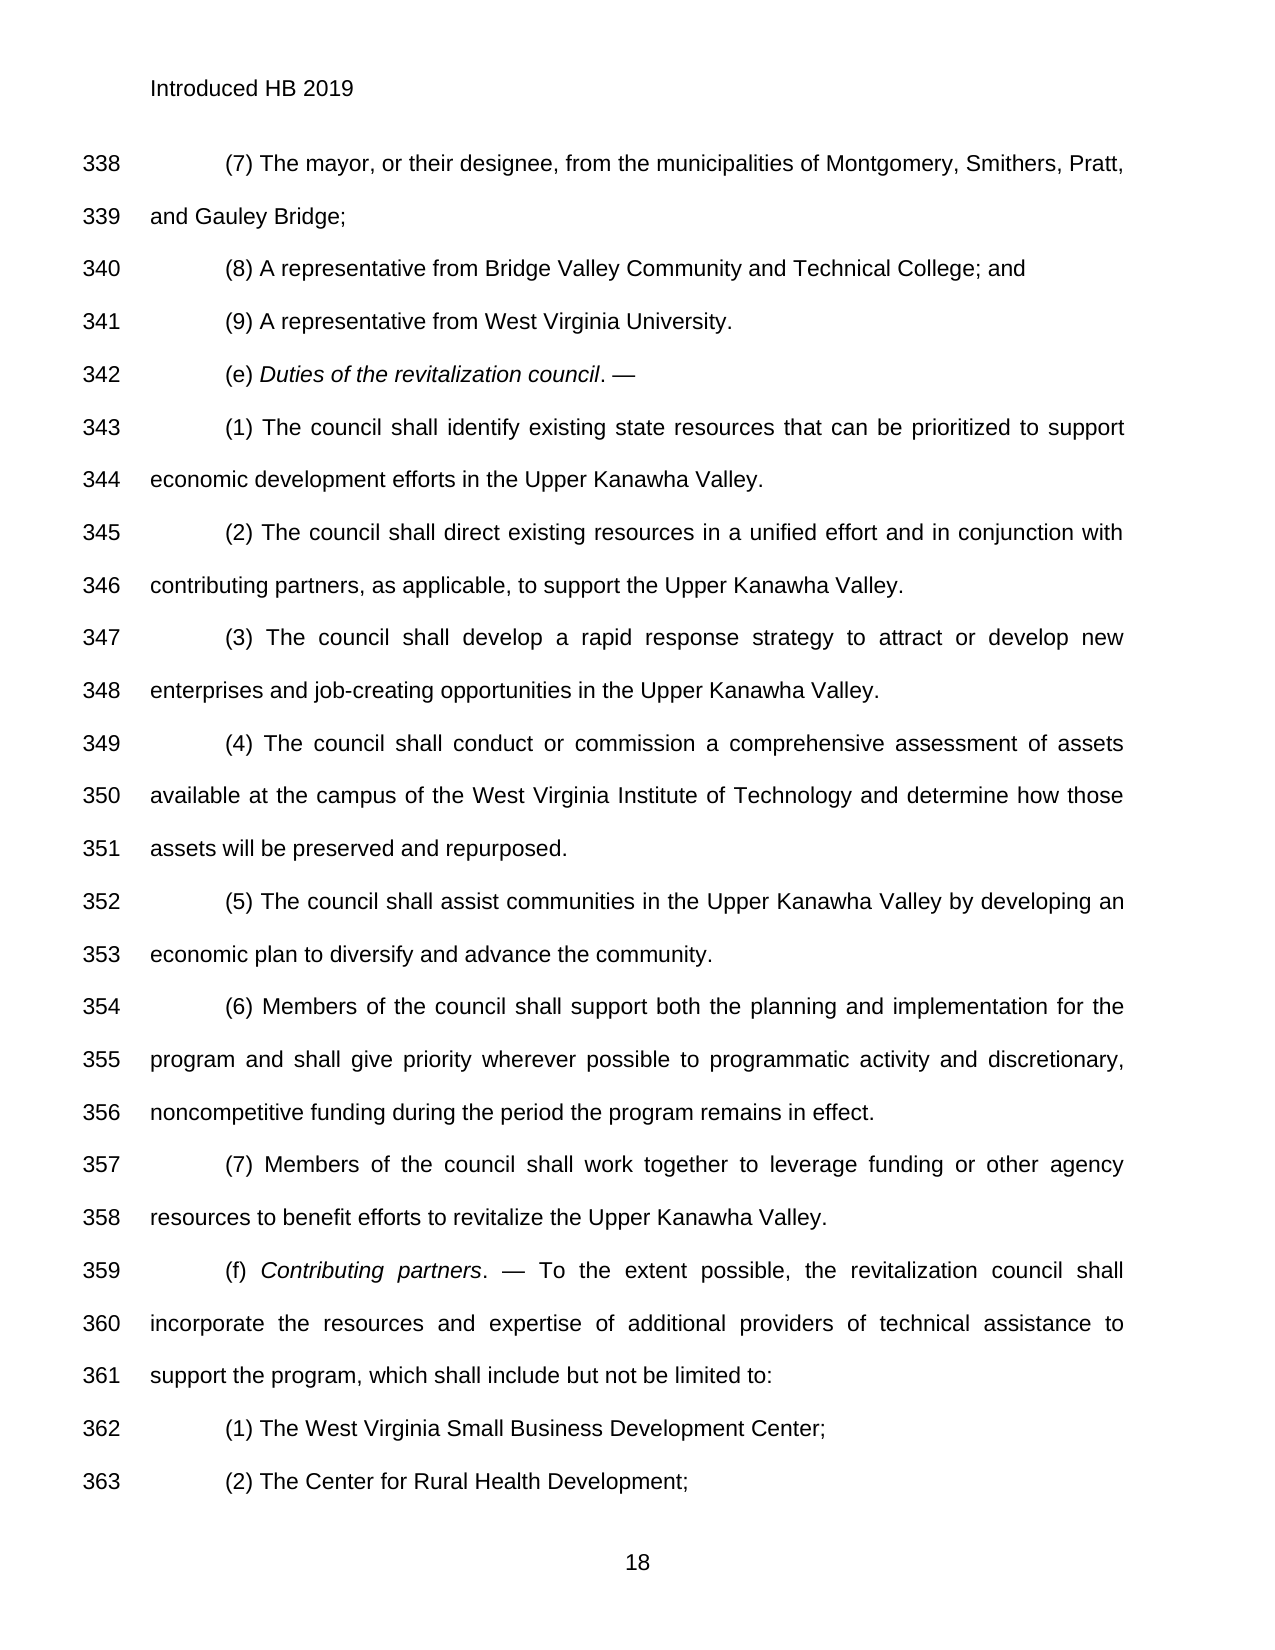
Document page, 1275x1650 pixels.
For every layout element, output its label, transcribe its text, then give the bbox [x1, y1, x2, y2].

text (7) Members of the council shall work together to leverage funding or other agency resources to benefit efforts to revitalize the Upper Kanawha Valley. [150, 1151, 1125, 1231]
text (6) Members of the council shall support both the planning and implementation for the program and shall give priority wherever possible to programmatic activity and discretionary, noncompetitive funding during the period the program remains in effect. [150, 993, 1125, 1125]
text (e) Duties of the revitalization council. — [150, 361, 1125, 387]
text (1) The council shall identify existing state resources that can be prioritized to support economic development efforts in the Upper Kanawha Valley. [150, 413, 1125, 493]
text (1) The West Virginia Small Business Development Center; [150, 1415, 1125, 1441]
text (7) The mayor, or their designee, from the municipalities of Montgomery, Smithers, Pratt, and Gauley Bridge; [150, 150, 1125, 229]
text (f) Contributing partners. — To the extent possible, the revitalization council shall incorporate the resources and expertise of additional providers of technical assistance to support the program, which shall include but not be limited to: [150, 1257, 1125, 1389]
text (9) A representative from West Virginia University. [150, 308, 1125, 334]
text (2) The council shall direct existing resources in a unified effort and in conjunction with contributing partners, as applicable, to support the Upper Kanawha Valley. [150, 519, 1125, 598]
text (2) The Center for Rural Health Development; [150, 1468, 1125, 1494]
text (3) The council shall develop a rapid response strategy to attract or develop new enterprises and job-creating opportunities in the Upper Kanawha Valley. [150, 624, 1125, 703]
text (8) A representative from Bridge Valley Community and Technical College; and [150, 255, 1125, 282]
text (4) The council shall conduct or commission a comprehensive assessment of assets available at the campus of the West Virginia Institute of Technology and determine how those assets will be preserved and repurposed. [150, 730, 1125, 862]
text (5) The council shall assist communities in the Upper Kanawha Valley by developing an economic plan to diversify and advance the community. [150, 888, 1125, 967]
